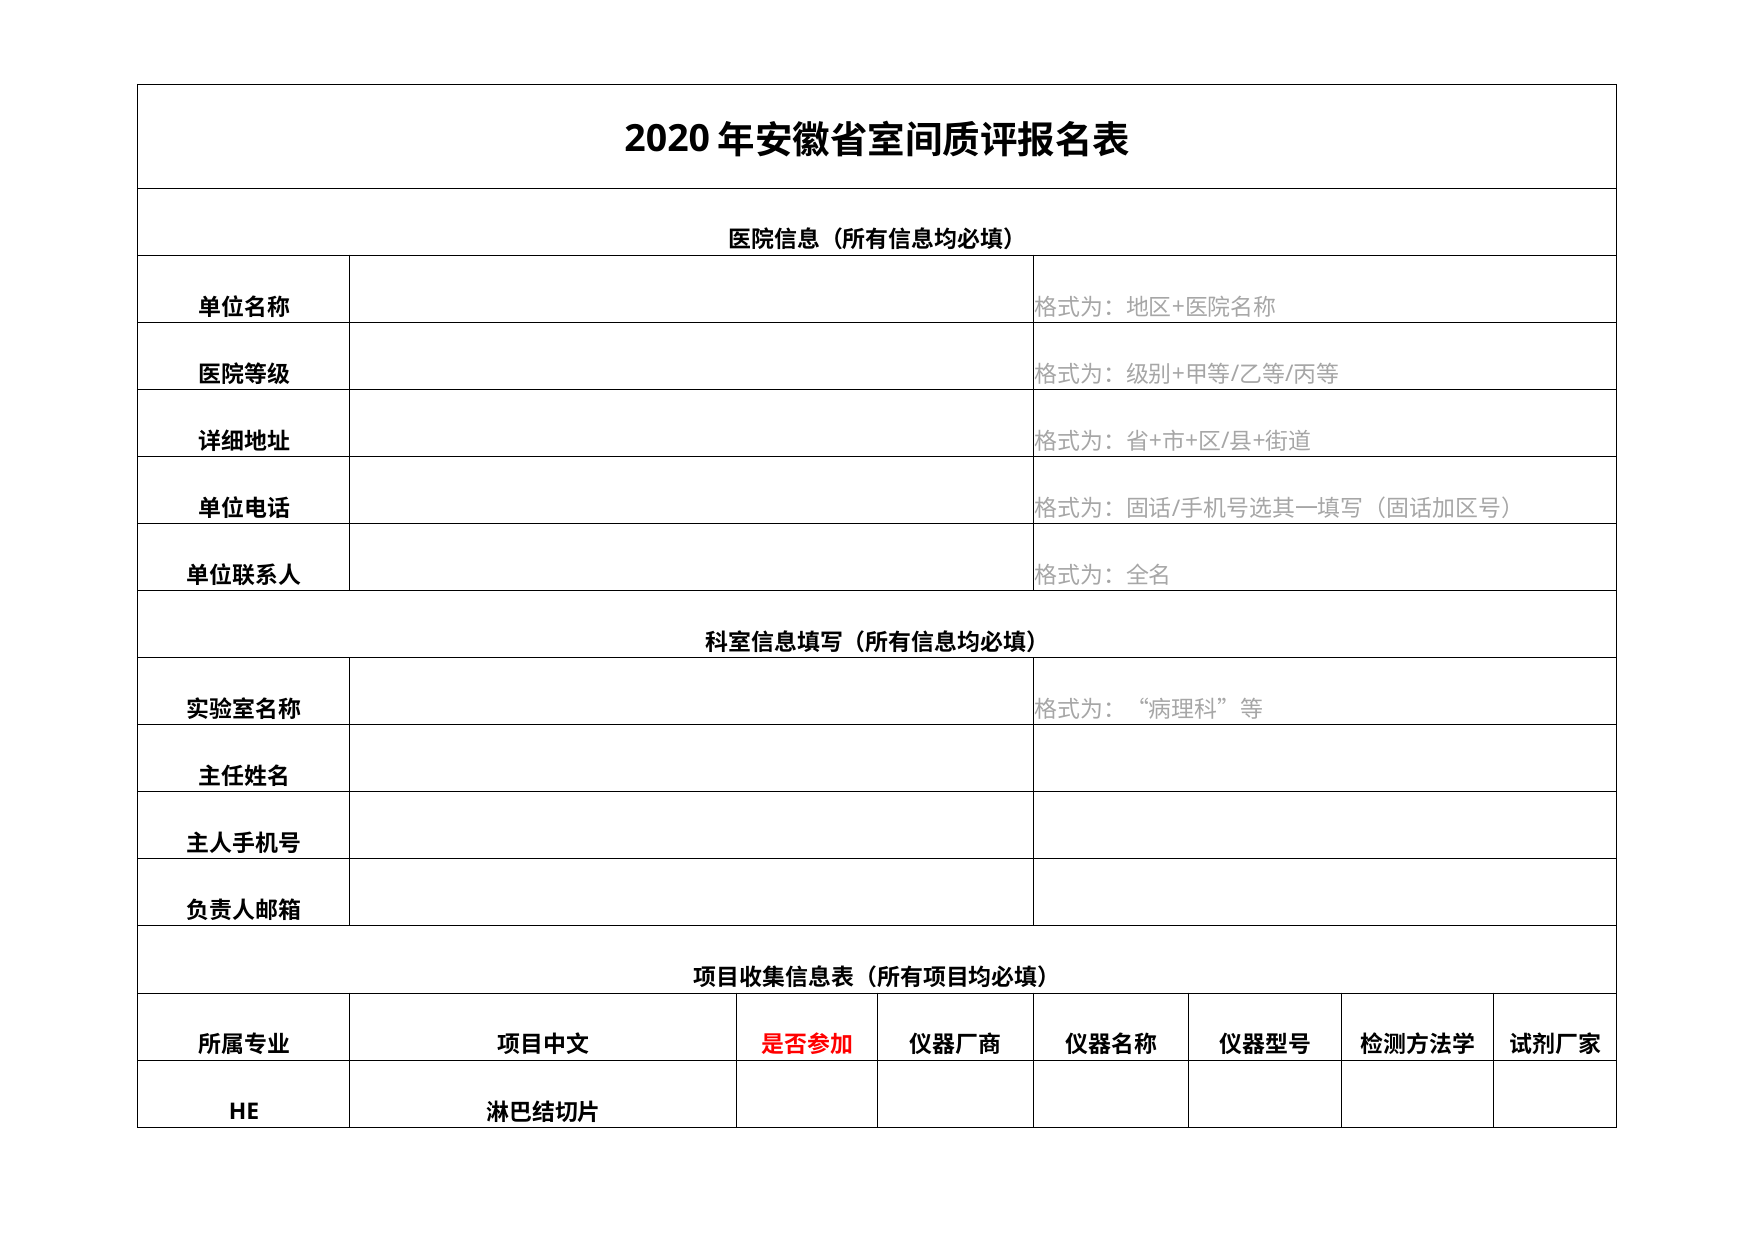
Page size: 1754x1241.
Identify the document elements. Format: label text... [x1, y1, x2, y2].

table_cell [350, 792, 1033, 858]
table_cell [878, 1061, 1033, 1127]
table_cell 仪器厂商 [878, 994, 1033, 1059]
table_cell [350, 658, 1033, 724]
table_cell 主任姓名 [138, 725, 349, 791]
table_cell 淋巴结切片 [350, 1061, 736, 1127]
table_cell 主人手机号 [138, 792, 349, 858]
table_cell [1034, 1061, 1188, 1127]
table_cell 仪器型号 [1189, 994, 1341, 1059]
table_cell 格式为：省+市+区/县+街道 [1034, 390, 1616, 456]
table_cell 科室信息填写（所有信息均必填） [138, 591, 1616, 657]
table_cell 项目收集信息表（所有项目均必填） [138, 926, 1616, 992]
table_cell 格式为：级别+甲等/乙等/丙等 [1034, 323, 1616, 389]
table_cell [350, 256, 1033, 322]
table_cell 检测方法学 [1342, 994, 1493, 1059]
table_cell 试剂厂家 [1494, 994, 1616, 1059]
table_cell [1189, 1061, 1341, 1127]
table_cell 是否参加 [737, 994, 877, 1059]
table_cell 格式为：固话/手机号选其一填写（固话加区号） [1034, 457, 1616, 523]
table_cell [1034, 725, 1616, 791]
table_cell [737, 1061, 877, 1127]
table_cell [1034, 792, 1616, 858]
table_cell 单位联系人 [138, 524, 349, 590]
table_cell [1034, 859, 1616, 925]
table_cell 格式为：“病理科”等 [1034, 658, 1616, 724]
table_cell 项目中文 [350, 994, 736, 1059]
table_cell 医院信息（所有信息均必填） [138, 189, 1616, 254]
table_cell [1342, 1061, 1493, 1127]
table_cell 负责人邮箱 [138, 859, 349, 925]
table_cell [350, 859, 1033, 925]
table_cell [1494, 1061, 1616, 1127]
table_cell [350, 524, 1033, 590]
table_cell [350, 457, 1033, 523]
table_cell 单位名称 [138, 256, 349, 322]
table_cell 仪器名称 [1034, 994, 1188, 1059]
table_cell 医院等级 [138, 323, 349, 389]
table_cell 详细地址 [138, 390, 349, 456]
table_cell 格式为：地区+医院名称 [1034, 256, 1616, 322]
table_cell 所属专业 [138, 994, 349, 1059]
table_cell 实验室名称 [138, 658, 349, 724]
table_cell [350, 725, 1033, 791]
table_cell HE [138, 1061, 349, 1127]
table_cell [350, 323, 1033, 389]
table_cell [350, 390, 1033, 456]
table_header 2020年安徽省室间质评报名表 [138, 85, 1616, 187]
table_cell 单位电话 [138, 457, 349, 523]
table_cell 格式为：全名 [1034, 524, 1616, 590]
